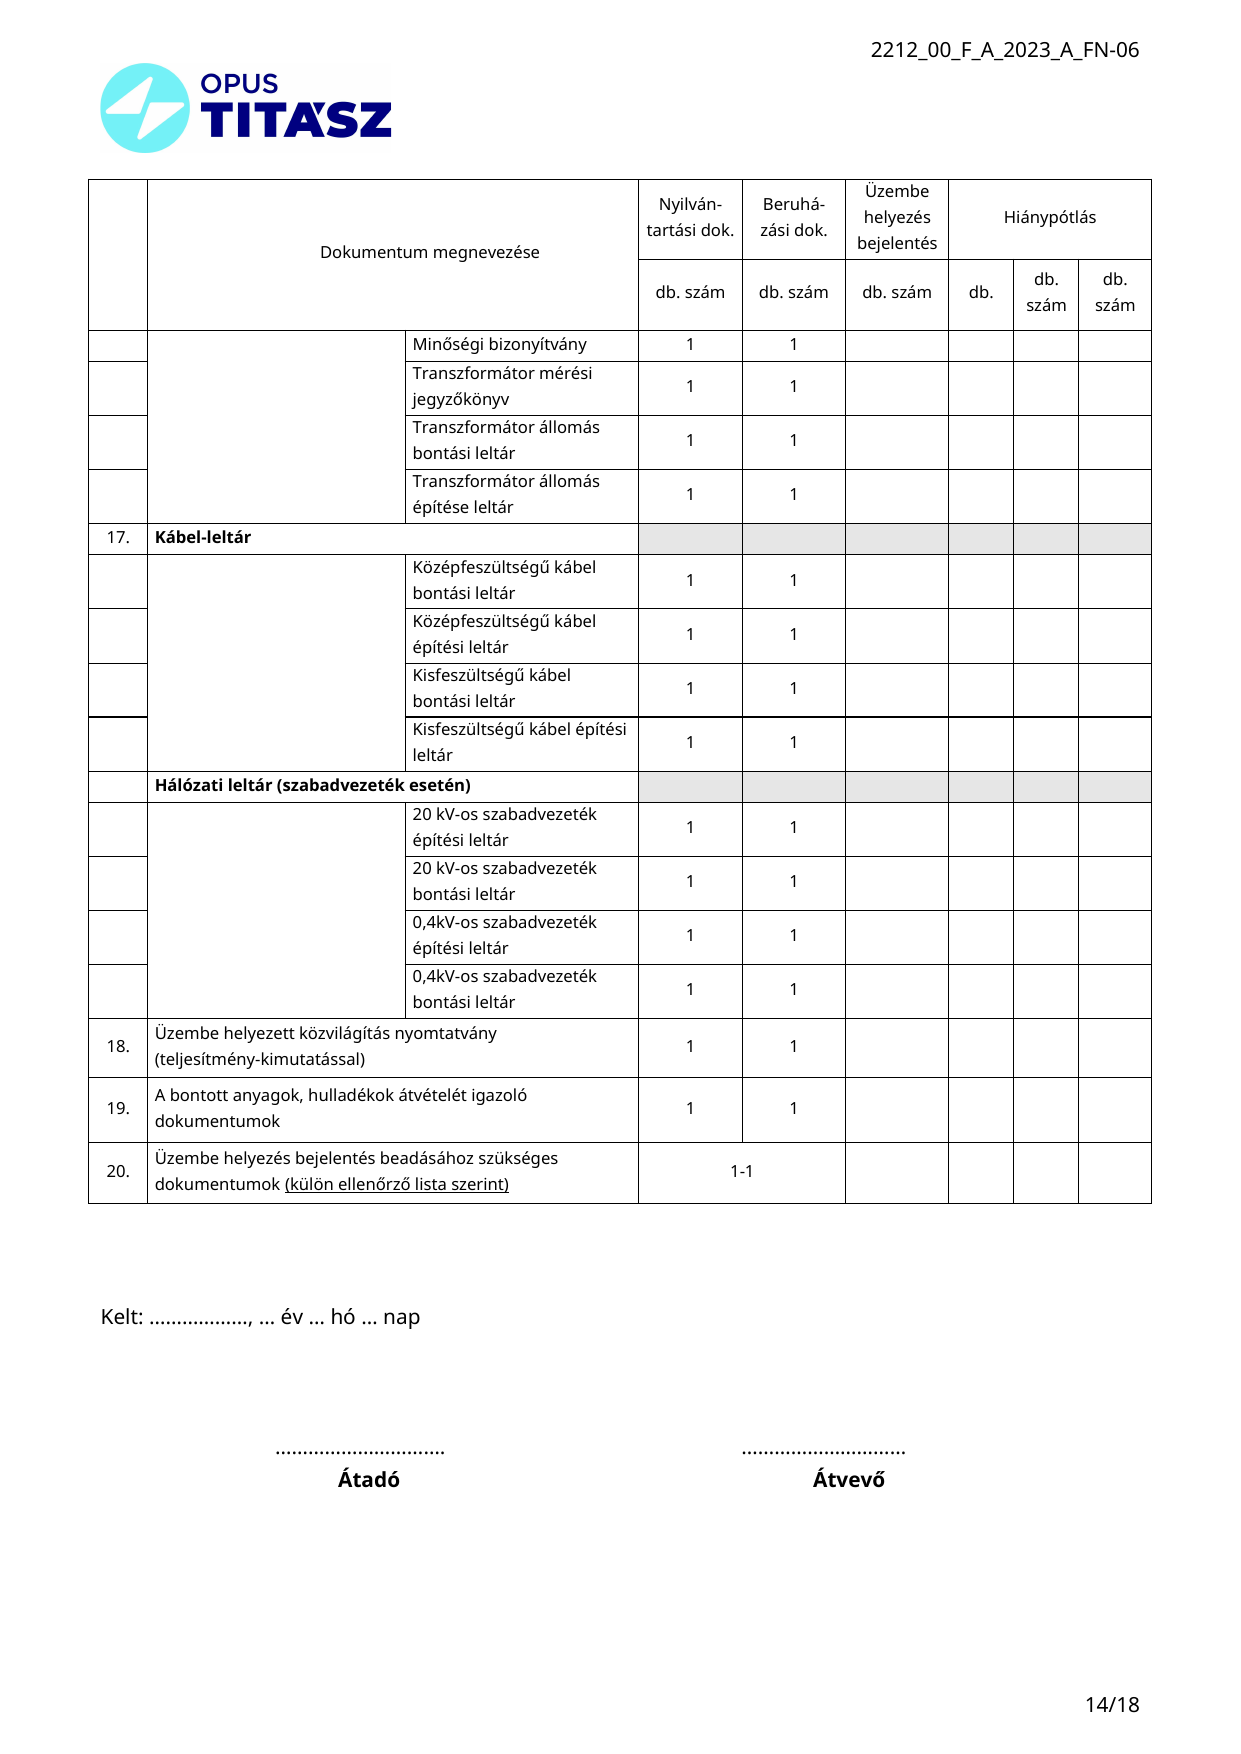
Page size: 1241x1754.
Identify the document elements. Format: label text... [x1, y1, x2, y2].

table_cell [1079, 772, 1151, 802]
table_cell 1 [743, 664, 845, 716]
table_cell db. szám [639, 260, 742, 329]
table_cell [1079, 857, 1151, 910]
table_cell db. [949, 260, 1013, 329]
table_cell 1 [639, 416, 742, 469]
table_cell 1 [743, 470, 845, 523]
table_cell [846, 609, 948, 662]
table_cell [89, 803, 147, 856]
table_cell [743, 772, 845, 802]
table_cell [949, 1143, 1013, 1203]
table_cell [1079, 609, 1151, 662]
table_cell 20 kV-os szabadvezeték bontási leltár [406, 857, 638, 910]
table_cell [148, 331, 405, 523]
table_header Nyilván-tartási dok. [639, 180, 742, 258]
table_cell [89, 416, 147, 469]
table_cell 1 [639, 911, 742, 964]
table_cell [1014, 331, 1078, 361]
table_cell [1079, 362, 1151, 415]
table_header [89, 180, 147, 329]
table_cell [639, 772, 742, 802]
table_cell 1 [743, 857, 845, 910]
table_cell 1 [743, 416, 845, 469]
table_cell db. szám [846, 260, 948, 329]
table_cell [846, 1078, 948, 1142]
table_cell 1 [639, 331, 742, 361]
table_cell [89, 965, 147, 1018]
table_cell [949, 1019, 1013, 1077]
table_cell [846, 718, 948, 771]
table_cell 20 kV-os szabadvezeték építési leltár [406, 803, 638, 856]
table_cell [1014, 718, 1078, 771]
table_cell [1079, 803, 1151, 856]
table_cell 1 [743, 555, 845, 608]
table_cell [1079, 1143, 1151, 1203]
table_cell [949, 524, 1013, 554]
table_cell [1079, 331, 1151, 361]
table_cell [949, 772, 1013, 802]
table_cell [148, 803, 405, 1018]
table_cell [1079, 470, 1151, 523]
table_cell [1014, 857, 1078, 910]
table_cell 1 [639, 362, 742, 415]
table_cell [846, 1143, 948, 1203]
table_cell [1014, 555, 1078, 608]
table_cell [949, 331, 1013, 361]
table_cell Minőségi bizonyítvány [406, 331, 638, 361]
table_cell Üzembe helyezés bejelentés beadásához szükséges dokumentumok (külön ellenőrző lista szerint) [148, 1143, 638, 1203]
table_cell [846, 965, 948, 1018]
picture [100, 63, 392, 153]
table_cell [846, 1019, 948, 1077]
table_cell 1 [639, 857, 742, 910]
table_cell [949, 609, 1013, 662]
table_cell [846, 664, 948, 716]
table_cell 1 [639, 609, 742, 662]
table_cell Transzformátor állomás bontási leltár [406, 416, 638, 469]
table_cell [1079, 524, 1151, 554]
table_cell 1 [639, 965, 742, 1018]
table_cell 1 [743, 965, 845, 1018]
table_cell 1 [743, 718, 845, 771]
table_cell 1 [743, 362, 845, 415]
table_cell [89, 555, 147, 608]
table_cell 0,4kV-os szabadvezeték építési leltár [406, 911, 638, 964]
text Átadó Átvevő [100, 1465, 1140, 1493]
table_cell [89, 772, 147, 802]
table_cell [949, 803, 1013, 856]
table_cell Üzembe helyezett közvilágítás nyomtatvány (teljesítmény-kimutatással) [148, 1019, 638, 1077]
table_cell 20. [89, 1143, 147, 1203]
table_cell [949, 664, 1013, 716]
table_cell 1 [639, 718, 742, 771]
table_cell 18. [89, 1019, 147, 1077]
table_cell db. szám [1079, 260, 1151, 329]
table_cell [1079, 416, 1151, 469]
table_cell [846, 362, 948, 415]
table_cell [89, 609, 147, 662]
table_cell 1 [639, 1078, 742, 1142]
table_cell [949, 1078, 1013, 1142]
table_cell Hálózati leltár (szabadvezeték esetén) [148, 772, 638, 802]
table_cell [949, 718, 1013, 771]
table_cell 1 [743, 803, 845, 856]
table_cell 1 [639, 803, 742, 856]
table_cell [743, 524, 845, 554]
table_cell [639, 524, 742, 554]
table_cell [1014, 1019, 1078, 1077]
table_cell Kisfeszültségű kábel építési leltár [406, 718, 638, 771]
table_cell 1 [743, 911, 845, 964]
table_header Üzembe helyezés bejelentés [846, 180, 948, 258]
table_cell [949, 470, 1013, 523]
table_cell db. szám [743, 260, 845, 329]
table_cell Középfeszültségű kábel bontási leltár [406, 555, 638, 608]
table_cell [846, 772, 948, 802]
table_cell [949, 416, 1013, 469]
table_cell [89, 664, 147, 716]
table_cell 1 [639, 1019, 742, 1077]
table_cell 1 [743, 1078, 845, 1142]
table_cell [846, 555, 948, 608]
table_cell [1014, 362, 1078, 415]
table_cell [1014, 524, 1078, 554]
table_cell [1014, 416, 1078, 469]
table_cell [1079, 555, 1151, 608]
table_cell 0,4kV-os szabadvezeték bontási leltár [406, 965, 638, 1018]
table_cell [846, 857, 948, 910]
table_cell [89, 911, 147, 964]
table_cell 1-1 [639, 1143, 845, 1203]
table_cell Transzformátor állomás építése leltár [406, 470, 638, 523]
table_cell 19. [89, 1078, 147, 1142]
table_cell [1014, 1143, 1078, 1203]
table_header Beruhá-zási dok. [743, 180, 845, 258]
table_header Dokumentum megnevezése [148, 180, 638, 329]
table_cell [846, 911, 948, 964]
table_cell Középfeszültségű kábel építési leltár [406, 609, 638, 662]
table_cell db. szám [1014, 260, 1078, 329]
table_cell [846, 416, 948, 469]
table_cell [1079, 664, 1151, 716]
table_cell [949, 857, 1013, 910]
table_cell [846, 470, 948, 523]
table_cell [949, 965, 1013, 1018]
table_cell Kisfeszültségű kábel bontási leltár [406, 664, 638, 716]
table_cell [89, 331, 147, 361]
table_cell [1079, 718, 1151, 771]
table_cell 1 [743, 331, 845, 361]
table_cell 1 [639, 470, 742, 523]
table_cell [949, 362, 1013, 415]
table_cell 1 [639, 664, 742, 716]
table_cell [1079, 1019, 1151, 1077]
table_cell [89, 718, 147, 771]
table_cell [1014, 772, 1078, 802]
table_cell [1014, 1078, 1078, 1142]
table_cell [846, 524, 948, 554]
table_cell [1014, 911, 1078, 964]
table_cell [846, 803, 948, 856]
table_cell 1 [743, 609, 845, 662]
table_cell [1014, 609, 1078, 662]
table_cell [1079, 1078, 1151, 1142]
table_cell Transzformátor mérési jegyzőkönyv [406, 362, 638, 415]
table_cell [1014, 803, 1078, 856]
text …………………………. ………………………… [174, 1432, 1140, 1461]
table_cell [1014, 965, 1078, 1018]
table_cell [1014, 664, 1078, 716]
table_cell [1014, 470, 1078, 523]
table_cell [89, 362, 147, 415]
table_cell 1 [639, 555, 742, 608]
table_cell [89, 857, 147, 910]
table_cell [148, 555, 405, 771]
table_cell [89, 470, 147, 523]
table_cell [949, 555, 1013, 608]
table_cell [846, 331, 948, 361]
table_cell [1079, 911, 1151, 964]
table_cell [1079, 965, 1151, 1018]
table_cell [949, 911, 1013, 964]
table_header Hiánypótlás [949, 180, 1151, 258]
text Kelt: ………………, … év … hó … nap [100, 1302, 1140, 1330]
table_cell 17. [89, 524, 147, 554]
table_cell 1 [743, 1019, 845, 1077]
table_cell Kábel-leltár [148, 524, 638, 554]
table_cell A bontott anyagok, hulladékok átvételét igazoló dokumentumok [148, 1078, 638, 1142]
